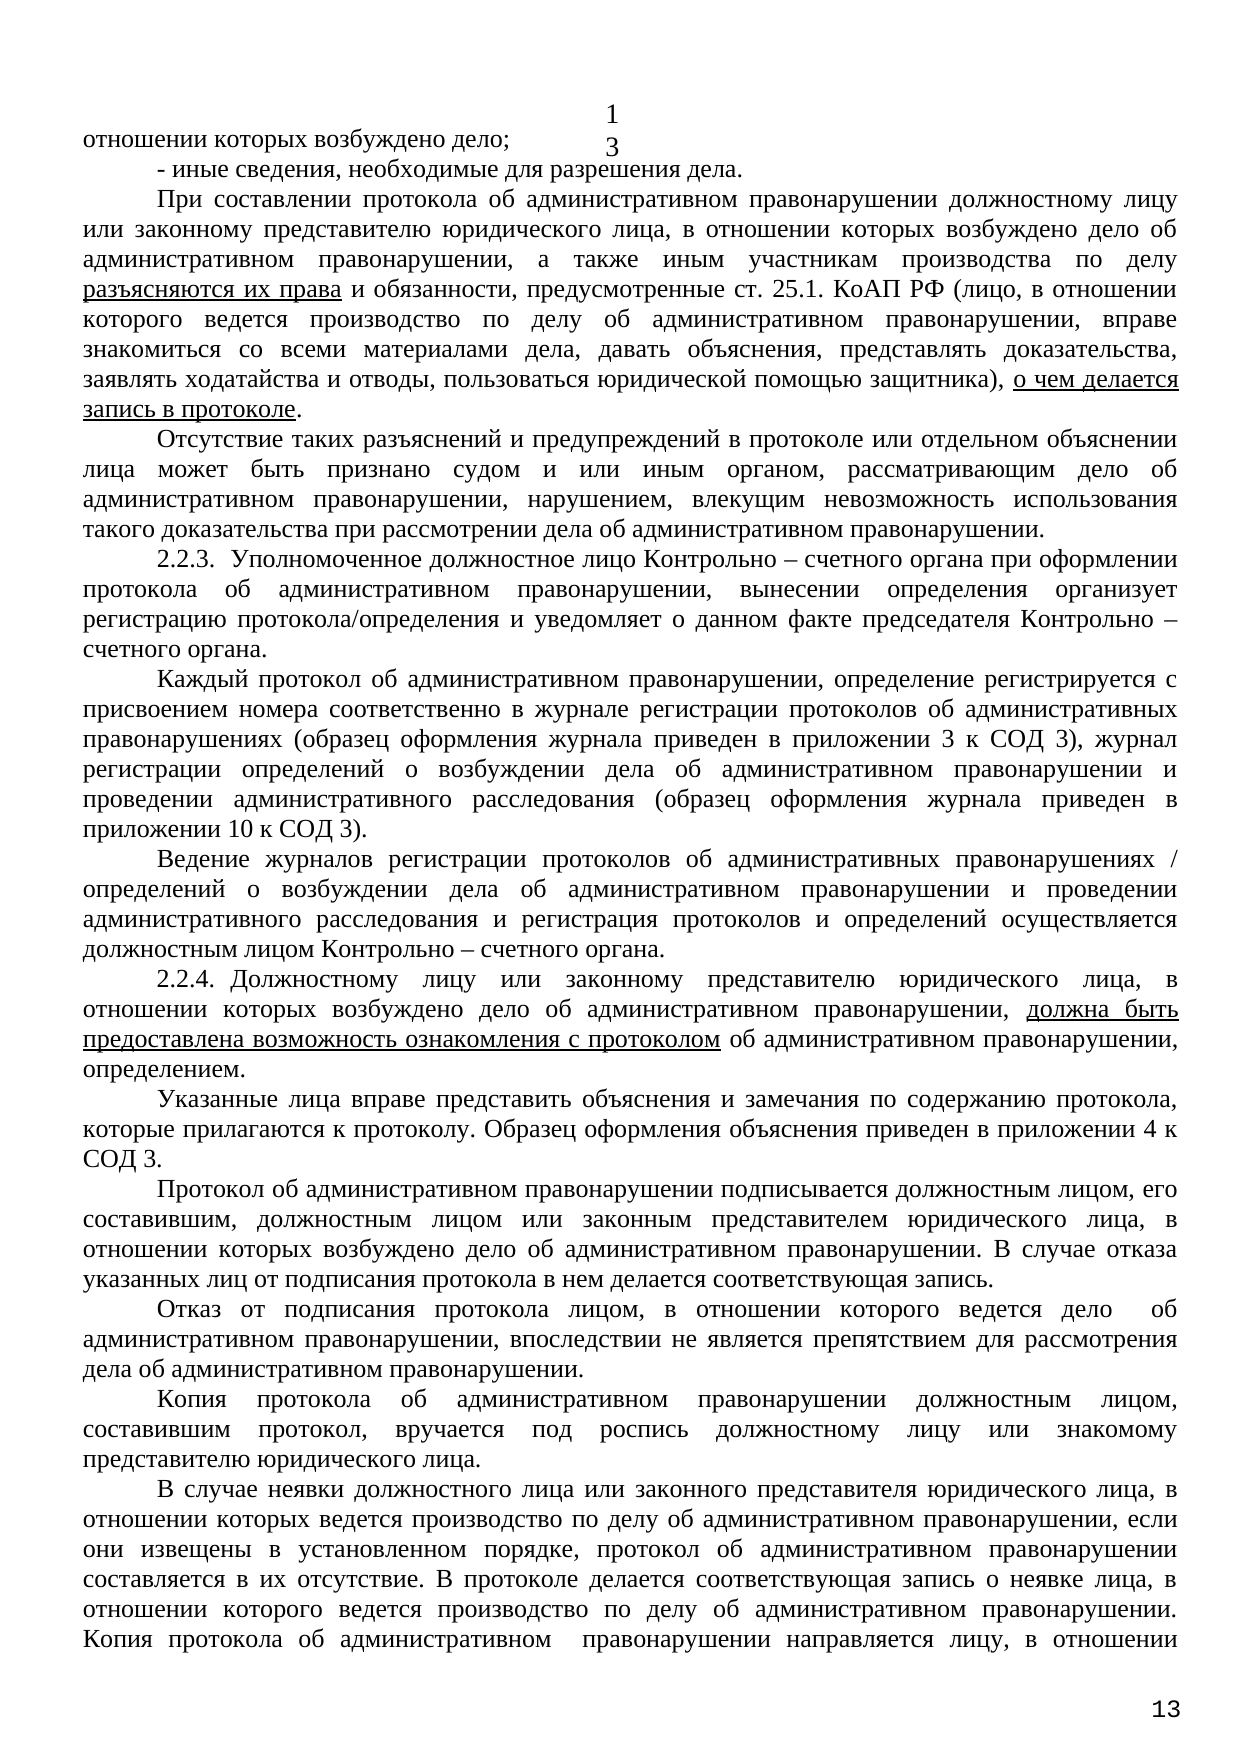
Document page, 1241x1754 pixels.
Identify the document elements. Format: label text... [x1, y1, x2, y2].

text Копия протокола об административном правонарушении должностным лицом, составившим протокол, вручается под роспись должностному лицу или знакомому представителю юридического лица. [83, 1383, 1179, 1473]
text Отсутствие таких разъяснений и предупреждений в протоколе или отдельном объяснении лица может быть признано судом и или иным органом, рассматривающим дело об административном правонарушении, нарушением, влекущим невозможность использования такого доказательства при рассмотрении дела об административном правонарушении. [83, 423, 1179, 543]
text Каждый протокол об административном правонарушении, определение регистрируется с присвоением номера соответственно в журнале регистрации протоколов об административных правонарушениях (образец оформления журнала приведен в приложении 3 к СОД 3), журнал регистрации определений о возбуждении дела об административном правонарушении и проведении административного расследования (образец оформления журнала приведен в приложении 10 к СОД 3). [83, 663, 1179, 843]
text Отказ от подписания протокола лицом, в отношении которого ведется дело об административном правонарушении, впоследствии не является препятствием для рассмотрения дела об административном правонарушении. [83, 1293, 1179, 1383]
text Указанные лица вправе представить объяснения и замечания по содержанию протокола, которые прилагаются к протоколу. Образец оформления объяснения приведен в приложении 4 к СОД 3. [83, 1083, 1179, 1173]
text - иные сведения, необходимые для разрешения дела. [83, 153, 1179, 183]
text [83, 123, 1179, 153]
text При составлении протокола об административном правонарушении должностному лицу или законному представителю юридического лица, в отношении которых возбуждено дело об административном правонарушении, а также иным участникам производства по делу разъясняются их права и обязанности, предусмотренные ст. 25.1. КоАП РФ (лицо, в отношении которого ведется производство по делу об административном правонарушении, вправе знакомиться со всеми материалами дела, давать объяснения, представлять доказательства, заявлять ходатайства и отводы, пользоваться юридической помощью защитника), о чем делается запись в протоколе. [83, 183, 1179, 423]
text Ведение журналов регистрации протоколов об административных правонарушениях / определений о возбуждении дела об административном правонарушении и проведении административного расследования и регистрация протоколов и определений осуществляется должностным лицом Контрольно – счетного органа. [83, 843, 1179, 963]
text Протокол об административном правонарушении подписывается должностным лицом, его составившим, должностным лицом или законным представителем юридического лица, в отношении которых возбуждено дело об административном правонарушении. В случае отказа указанных лиц от подписания протокола в нем делается соответствующая запись. [83, 1173, 1179, 1293]
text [83, 1473, 1179, 1653]
list Уполномоченное должностное лицо Контрольно – счетного органа при оформлении протокола об административном правонарушении, вынесении определения организует регистрацию протокола/определения и уведомляет о данном факте председателя Контрольно – счетного органа. [83, 543, 1179, 663]
list Должностному лицу или законному представителю юридического лица, в отношении которых возбуждено дело об административном правонарушении, должна быть предоставлена возможность ознакомления с протоколом об административном правонарушении, определением. [83, 963, 1179, 1083]
